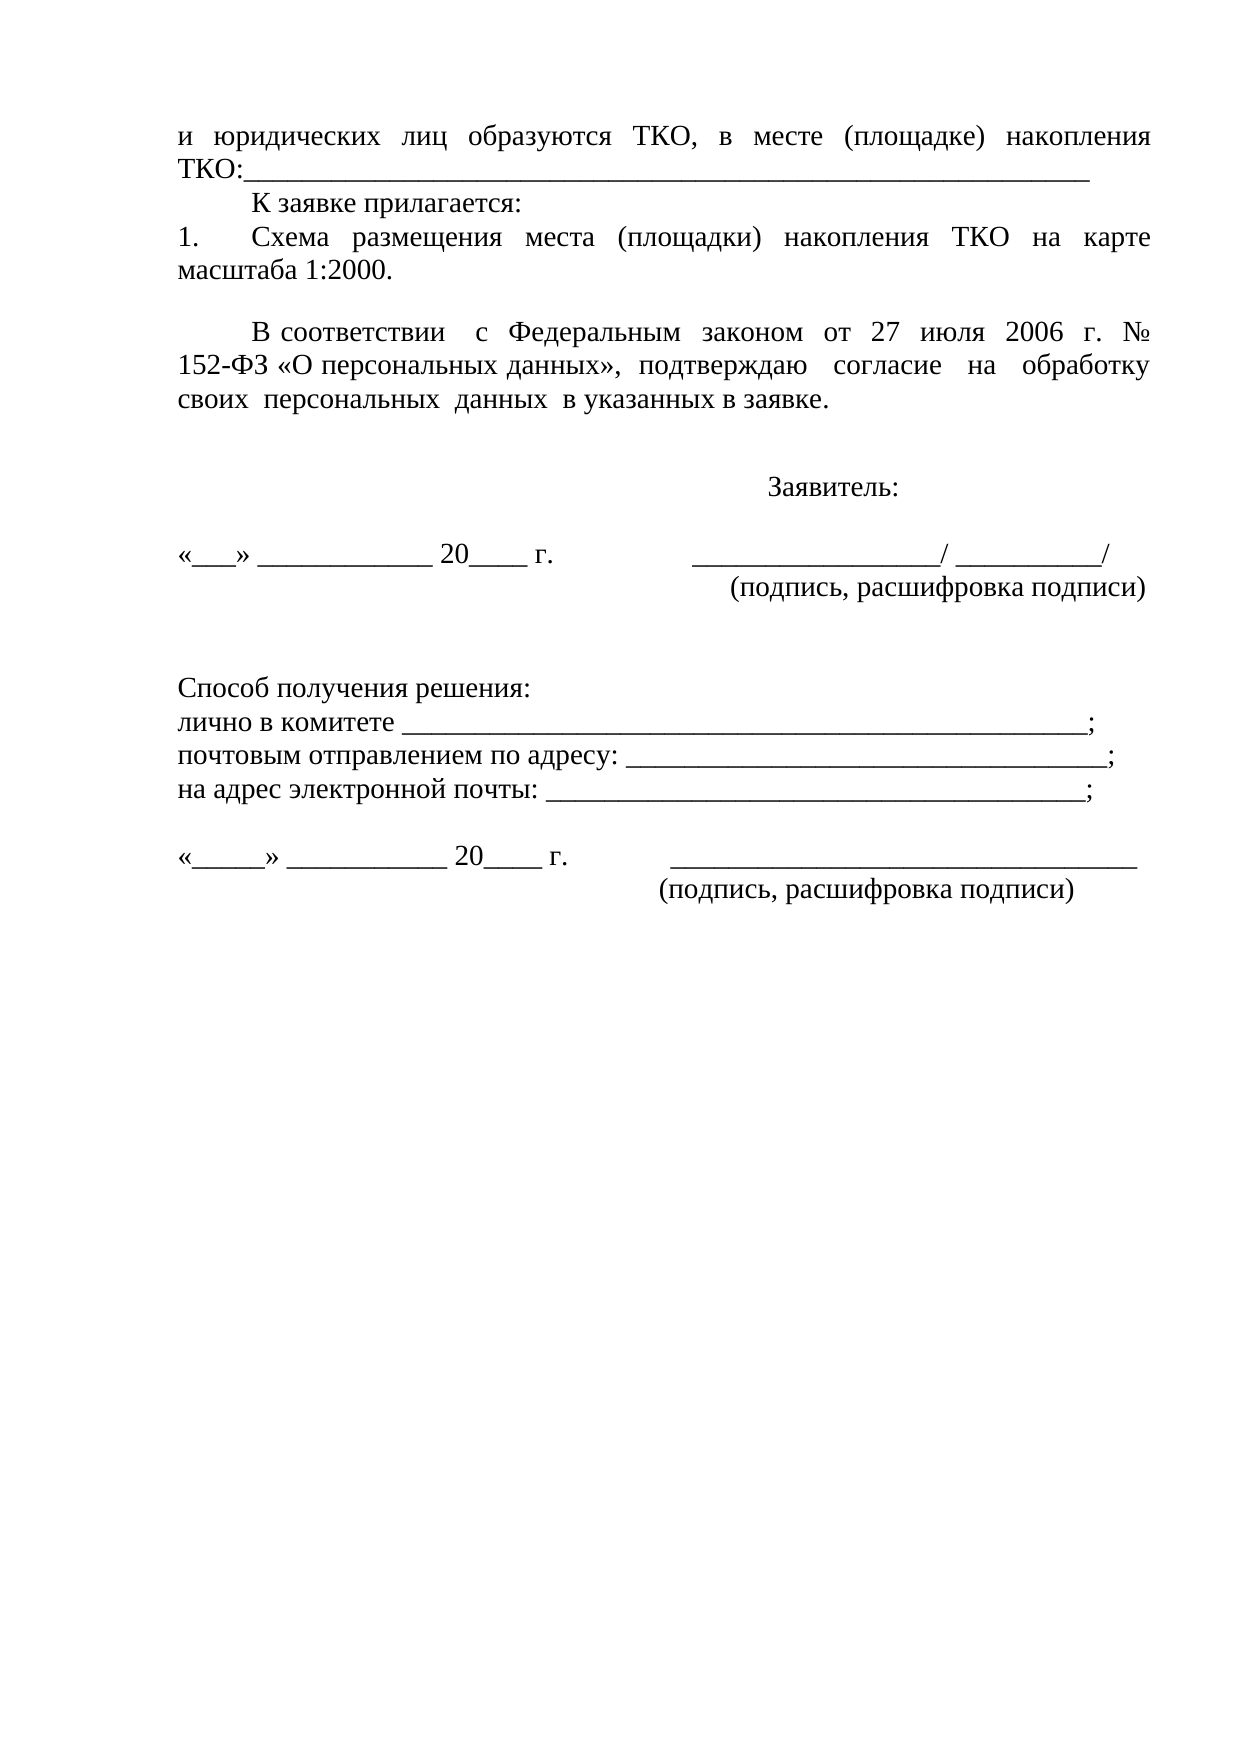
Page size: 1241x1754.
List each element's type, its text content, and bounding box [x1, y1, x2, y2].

text почтовым отправлением по адресу: _________________________________; [177, 737, 1152, 771]
text К заявке прилагается: [177, 185, 1152, 219]
text В соответствии с Федеральным законом от 27 июля 2006 г. № 152-ФЗ «О персональных данных», подтверждаю согласие на обработку своих персональных данных в указанных в заявке. [177, 314, 1152, 414]
text на адрес электронной почты: _____________________________________; [177, 771, 1152, 804]
text Заявитель: [767, 469, 1152, 502]
text (подпись, расшифровка подписи) [177, 871, 1152, 905]
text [177, 118, 1152, 185]
text лично в комитете _______________________________________________; [177, 704, 1152, 737]
text «_____» ___________ 20____ г. ________________________________ [177, 838, 1152, 871]
text «___» ____________ 20____ г. _________________/ __________/ [177, 536, 1152, 569]
text 1. Схема размещения места (площадки) накопления ТКО на карте масштаба 1:2000. [177, 219, 1152, 286]
text Способ получения решения: [177, 670, 1152, 704]
text (подпись, расшифровка подписи) [177, 569, 1152, 603]
